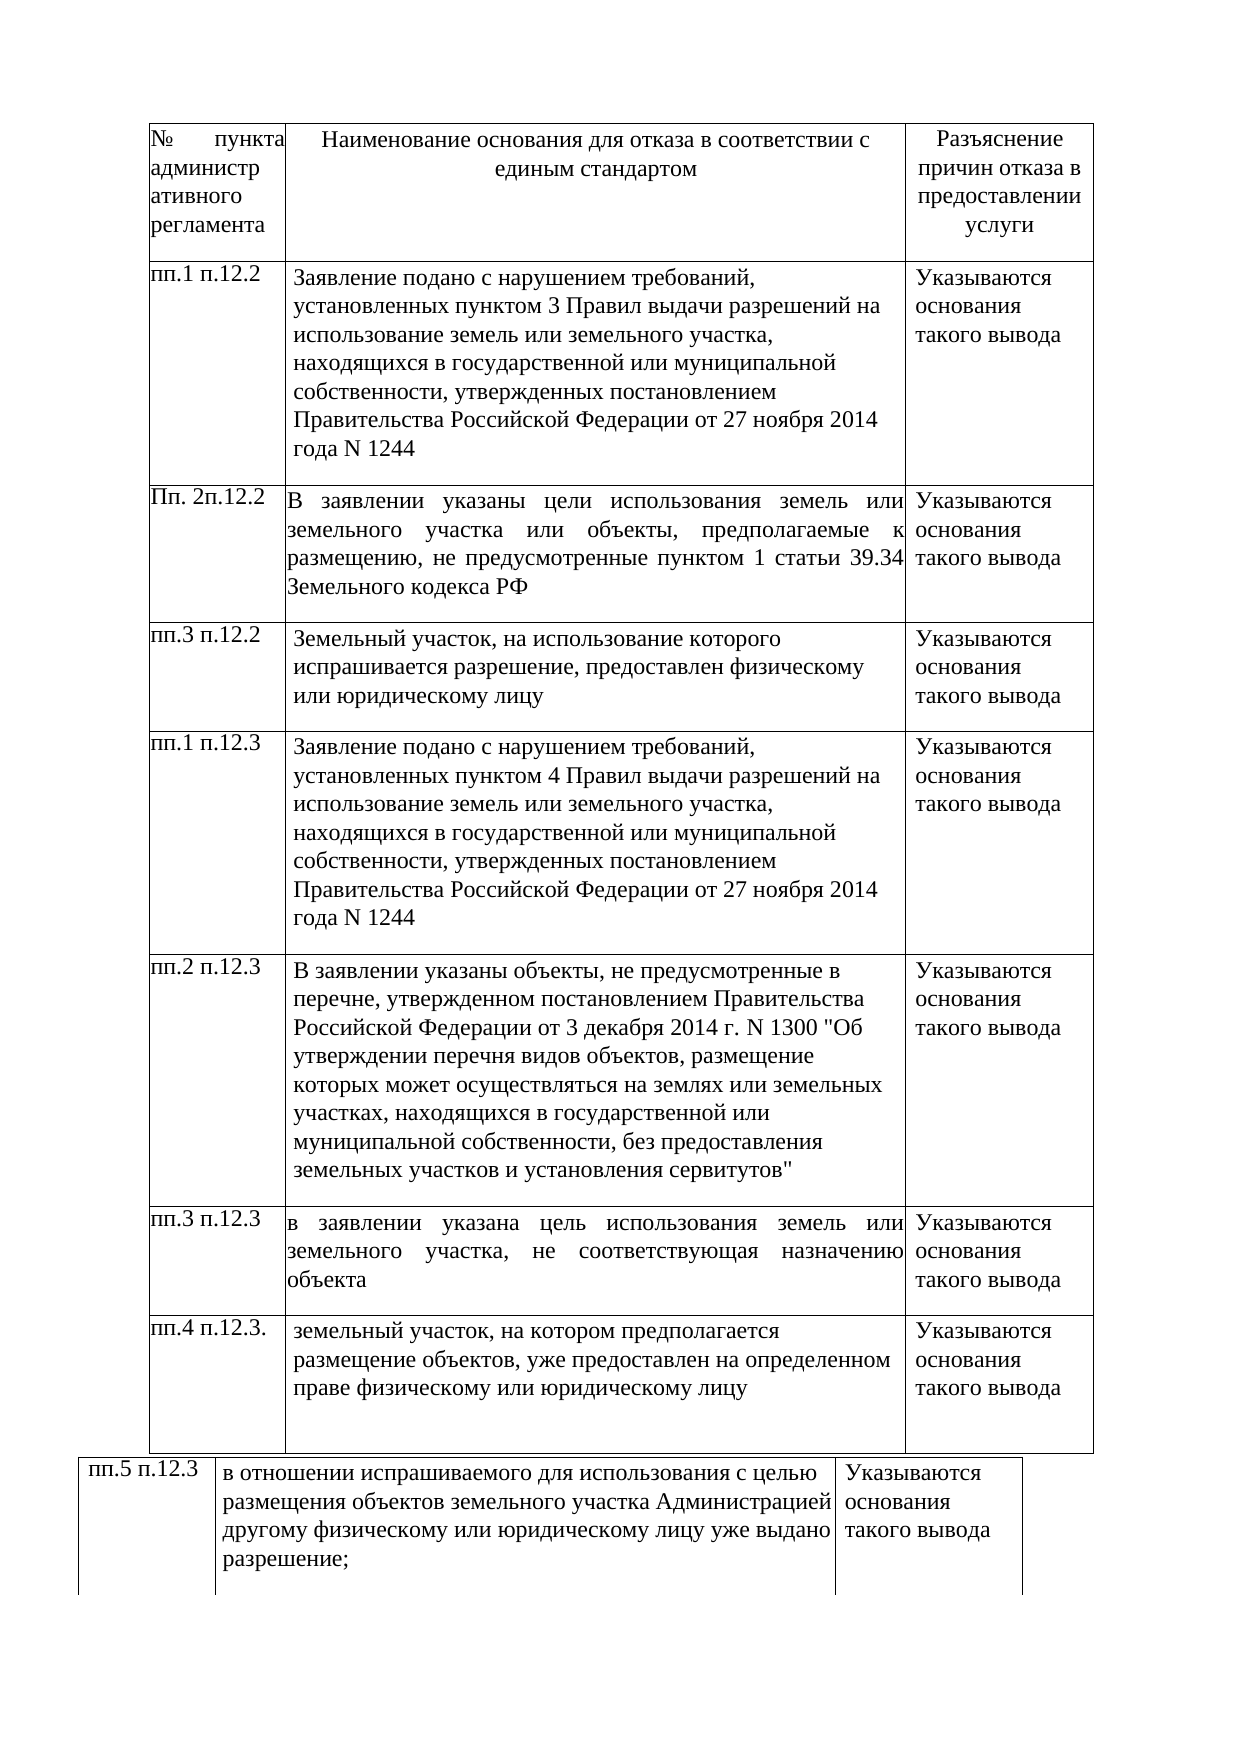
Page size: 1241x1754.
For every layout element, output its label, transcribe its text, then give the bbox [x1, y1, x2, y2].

table_cell пп.3 п.12.3 [150, 1207, 285, 1315]
table_cell Заявление подано с нарушением требований, установленных пунктом 3 Правил выдачи разрешений на использование земель или земельного участка, находящихся в государственной или муниципальной собственности, утвержденных постановлением Правительства Российской Федерации от 27 ноября 2014 года N 1244 [286, 262, 905, 484]
table_header в отношении испрашиваемого для использования с целью размещения объектов земельного участка Администрацией другому физическому или юридическому лицу уже выдано разрешение; [216, 1458, 835, 1595]
table_cell Указываются основания такого вывода [906, 262, 1093, 484]
table_header пп.5 п.12.3 [79, 1458, 215, 1595]
table_cell пп.3 п.12.2 [150, 623, 285, 731]
table_cell земельный участок, на котором предполагается размещение объектов, уже предоставлен на определенном праве физическому или юридическому лицу [286, 1316, 905, 1453]
table_cell в заявлении указана цель использования земель или земельного участка, не соответствующая назначению объекта [286, 1207, 905, 1315]
table_header Разъяснение причин отказа в предоставлении услуги [906, 124, 1093, 261]
table_cell пп.4 п.12.3. [150, 1316, 285, 1453]
table_cell пп.2 п.12.3 [150, 955, 285, 1206]
table_cell Заявление подано с нарушением требований, установленных пунктом 4 Правил выдачи разрешений на использование земель или земельного участка, находящихся в государственной или муниципальной собственности, утвержденных постановлением Правительства Российской Федерации от 27 ноября 2014 года N 1244 [286, 732, 905, 954]
table_cell Указываются основания такого вывода [906, 955, 1093, 1206]
table_cell пп.1 п.12.2 [150, 262, 285, 484]
table_cell Земельный участок, на использование которого испрашивается разрешение, предоставлен физическому или юридическому лицу [286, 623, 905, 731]
table_cell Пп. 2п.12.2 [150, 486, 285, 622]
table_cell Указываются основания такого вывода [906, 486, 1093, 622]
table_cell Указываются основания такого вывода [906, 1316, 1093, 1453]
table_cell Указываются основания такого вывода [906, 1207, 1093, 1315]
table_cell Указываются основания такого вывода [906, 732, 1093, 954]
table_cell Указываются основания такого вывода [906, 623, 1093, 731]
table_cell В заявлении указаны цели использования земель или земельного участка или объекты, предполагаемые к размещению, не предусмотренные пунктом 1 статьи 39.34 Земельного кодекса РФ [286, 486, 905, 622]
table_header Наименование основания для отказа в соответствии с единым стандартом [286, 124, 905, 261]
table_header № пункта администр ативного регламента [150, 124, 285, 261]
table_cell пп.1 п.12.3 [150, 732, 285, 954]
table_header Указываются основания такого вывода [836, 1458, 1022, 1595]
table_cell В заявлении указаны объекты, не предусмотренные в перечне, утвержденном постановлением Правительства Российской Федерации от 3 декабря 2014 г. N 1300 "Об утверждении перечня видов объектов, размещение которых может осуществляться на землях или земельных участках, находящихся в государственной или муниципальной собственности, без предоставления земельных участков и установления сервитутов" [286, 955, 905, 1206]
